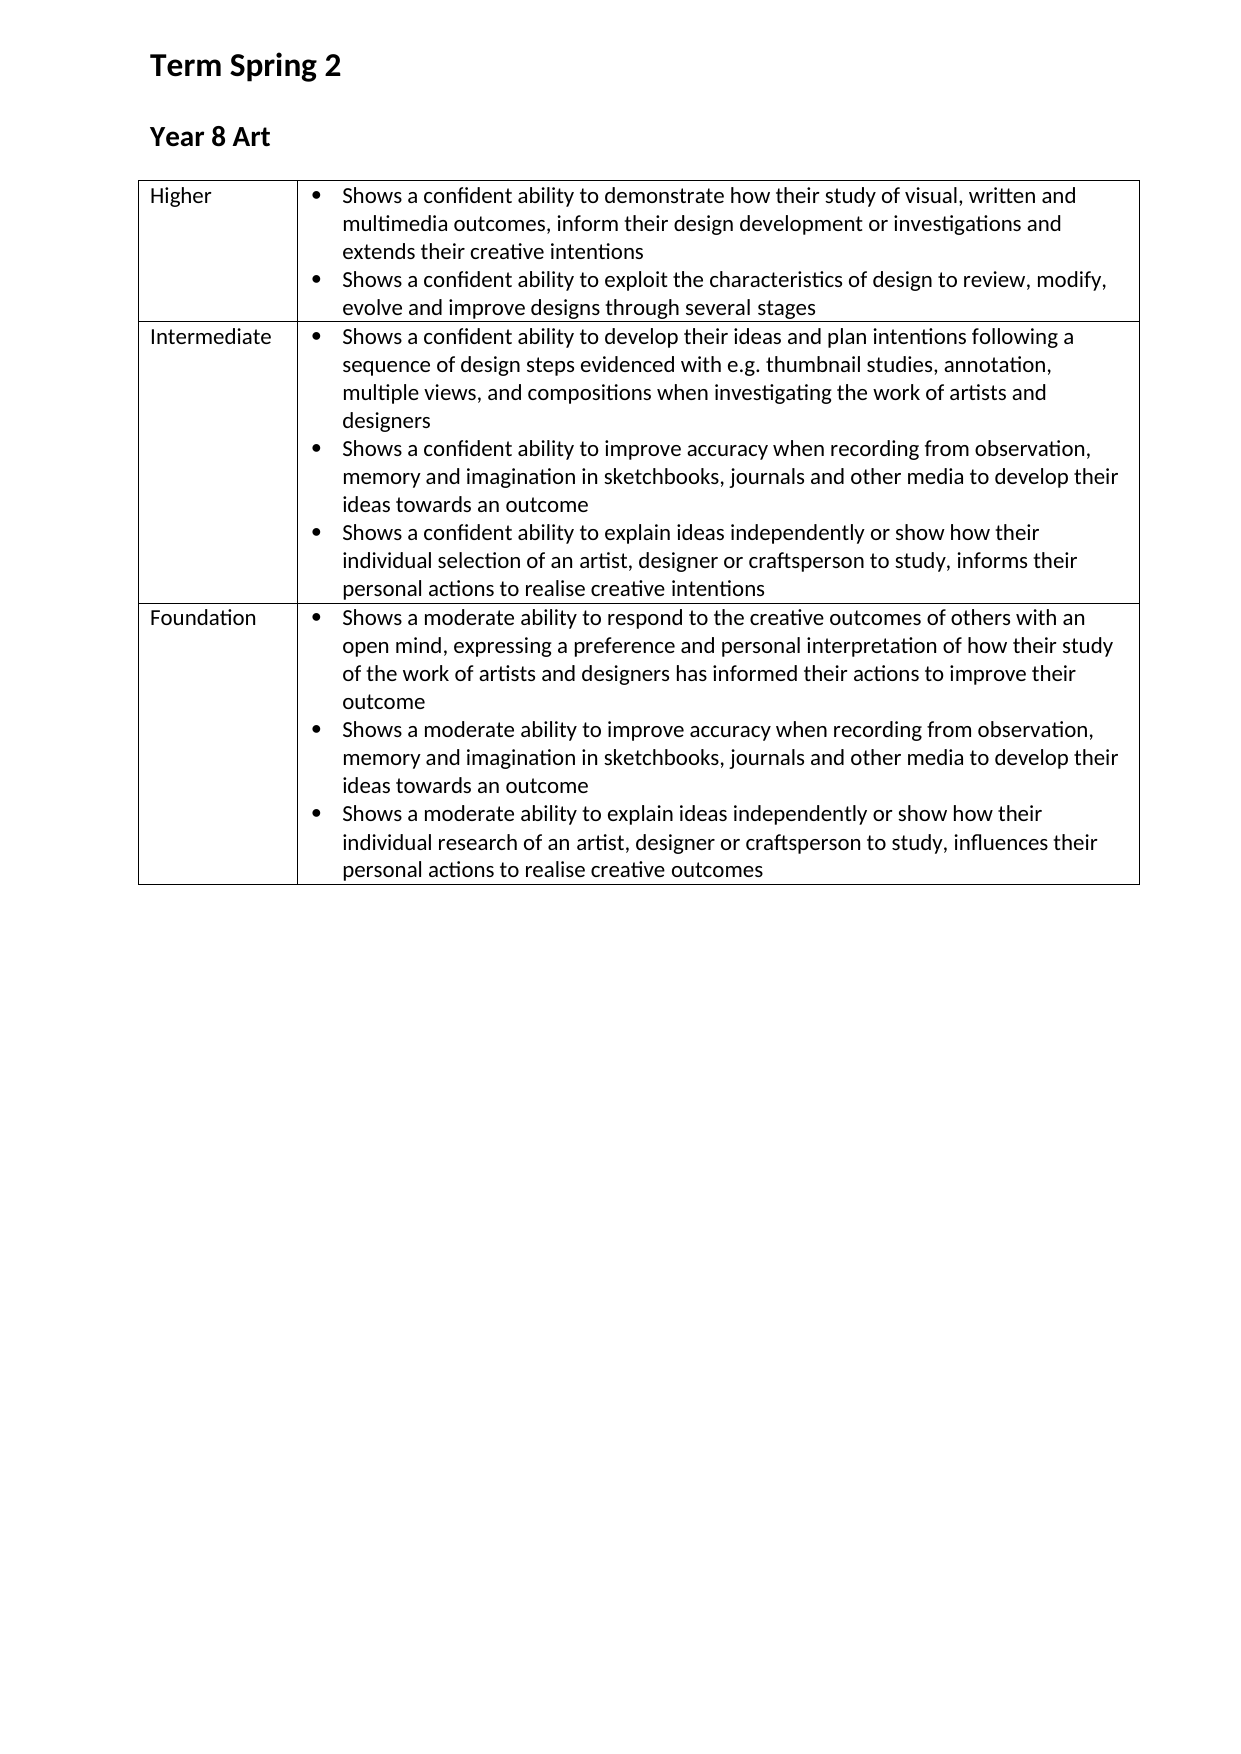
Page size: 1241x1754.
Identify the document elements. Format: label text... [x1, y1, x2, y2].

text Year 8 Art [150, 118, 1090, 154]
table_cell Shows a moderate ability to respond to the creative outcomes of others with an open mind, expressing a preference and personal interpretation of how their study of the work of artists and designers has informed their actions to improve their outcome Shows a moderate ability to improve accuracy when recording from observation, memory and imagination in sketchbooks, journals and other media to develop their ideas towards an outcome Shows a moderate ability to explain ideas independently or show how their individual research of an artist, designer or craftsperson to study, influences their personal actions to realise creative outcomes [298, 604, 1139, 884]
table_cell Intermediate [139, 322, 297, 602]
table_header Higher [139, 181, 297, 321]
table_cell Foundation [139, 604, 297, 884]
table_header Shows a confident ability to demonstrate how their study of visual, written and multimedia outcomes, inform their design development or investigations and extends their creative intentions Shows a confident ability to exploit the characteristics of design to review, modify, evolve and improve designs through several stages [298, 181, 1139, 321]
table_cell Shows a confident ability to develop their ideas and plan intentions following a sequence of design steps evidenced with e.g. thumbnail studies, annotation, multiple views, and compositions when investigating the work of artists and designers Shows a confident ability to improve accuracy when recording from observation, memory and imagination in sketchbooks, journals and other media to develop their ideas towards an outcome Shows a confident ability to explain ideas independently or show how their individual selection of an artist, designer or craftsperson to study, informs their personal actions to realise creative intentions [298, 322, 1139, 602]
